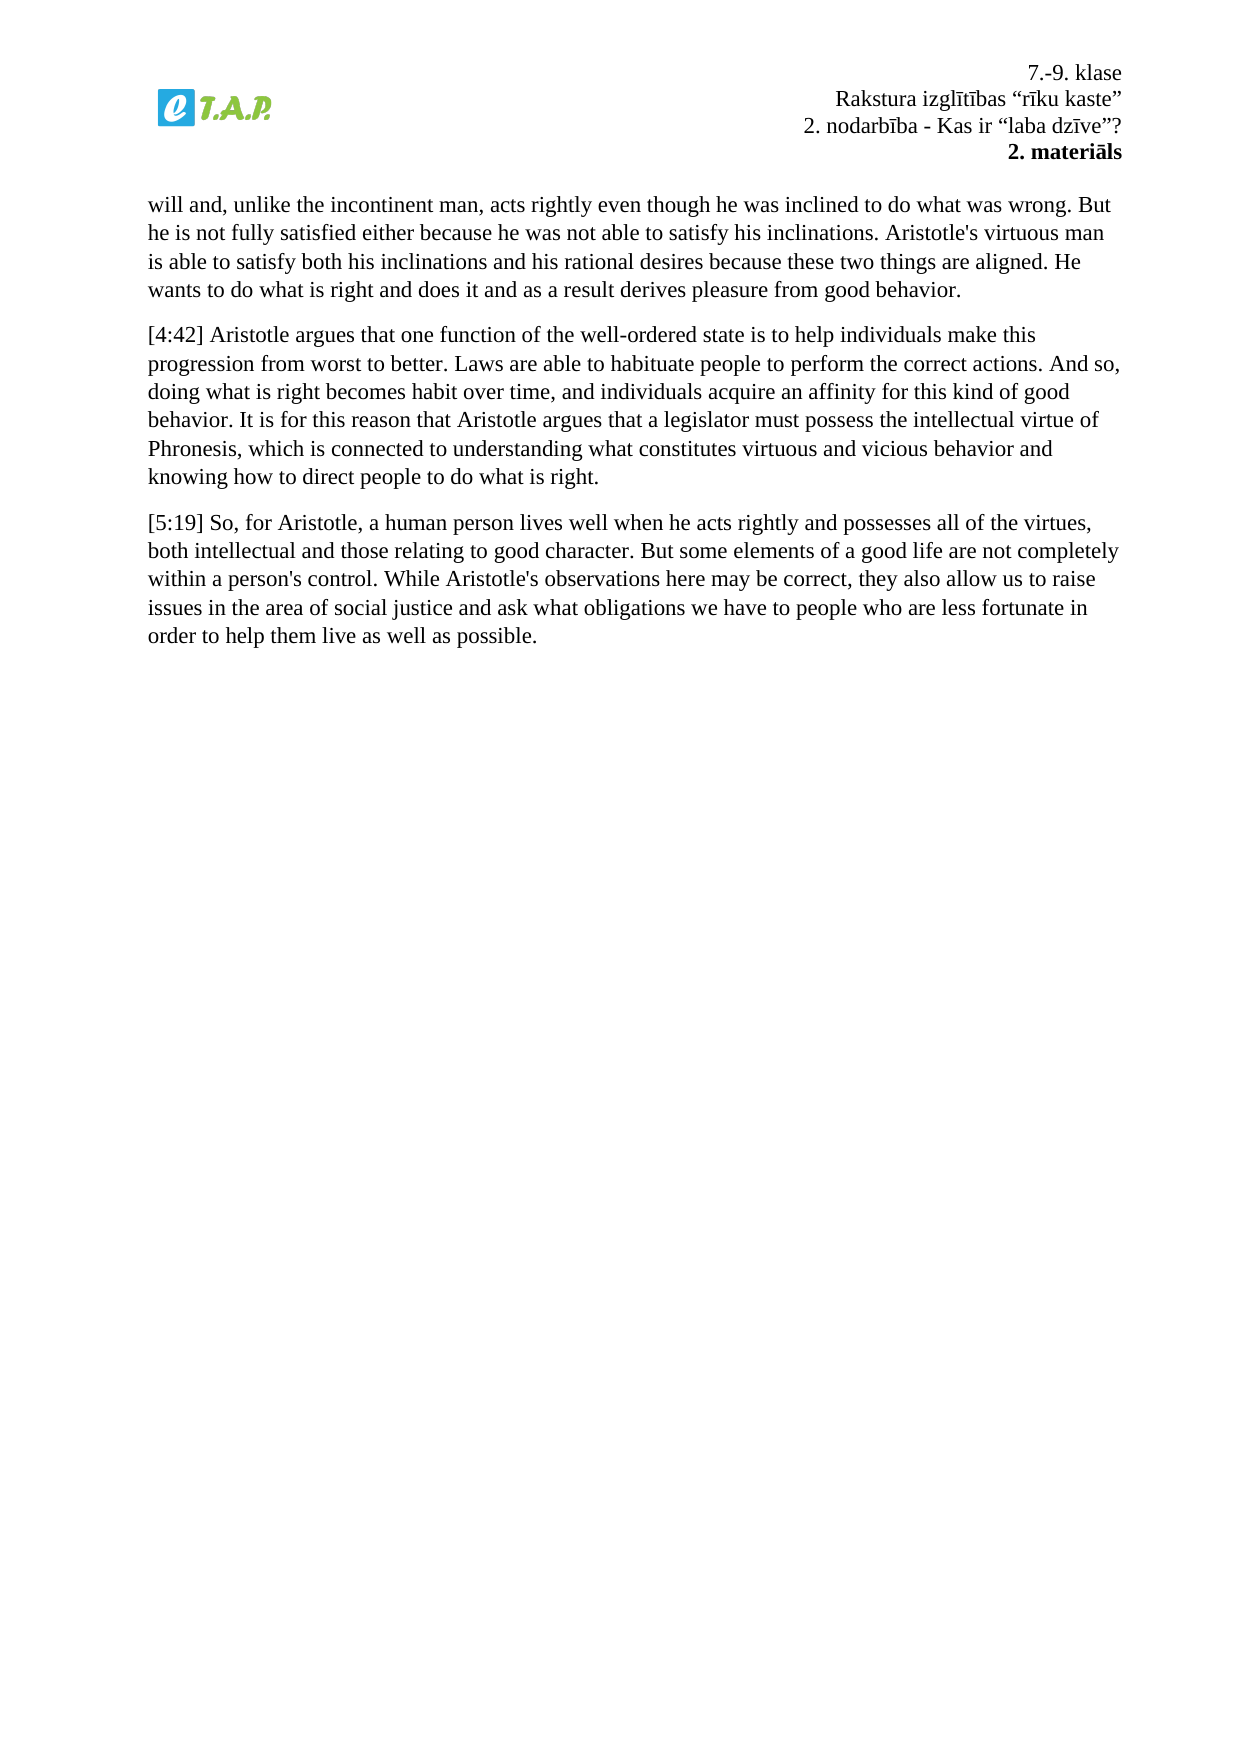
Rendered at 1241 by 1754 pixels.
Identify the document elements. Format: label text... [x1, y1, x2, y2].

text [5:19] So, for Aristotle, a human person lives well when he acts rightly and possesses all of the virtues, both intellectual and those relating to good character. But some elements of a good life are not completely within a person's control. While Aristotle's observations here may be correct, they also allow us to raise issues in the area of social justice and ask what obligations we have to people who are less fortunate in order to help them live as well as possible. [148, 508, 1122, 649]
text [148, 191, 1122, 302]
picture [147, 79, 279, 135]
text [4:42] Aristotle argues that one function of the well-ordered state is to help individuals make this progression from worst to better. Laws are able to habituate people to perform the correct actions. And so, doing what is right becomes habit over time, and individuals acquire an affinity for this kind of good behavior. It is for this reason that Aristotle argues that a legislator must possess the intellectual virtue of Phronesis, which is connected to understanding what constitutes virtuous and vicious behavior and knowing how to direct people to do what is right. [148, 321, 1122, 490]
